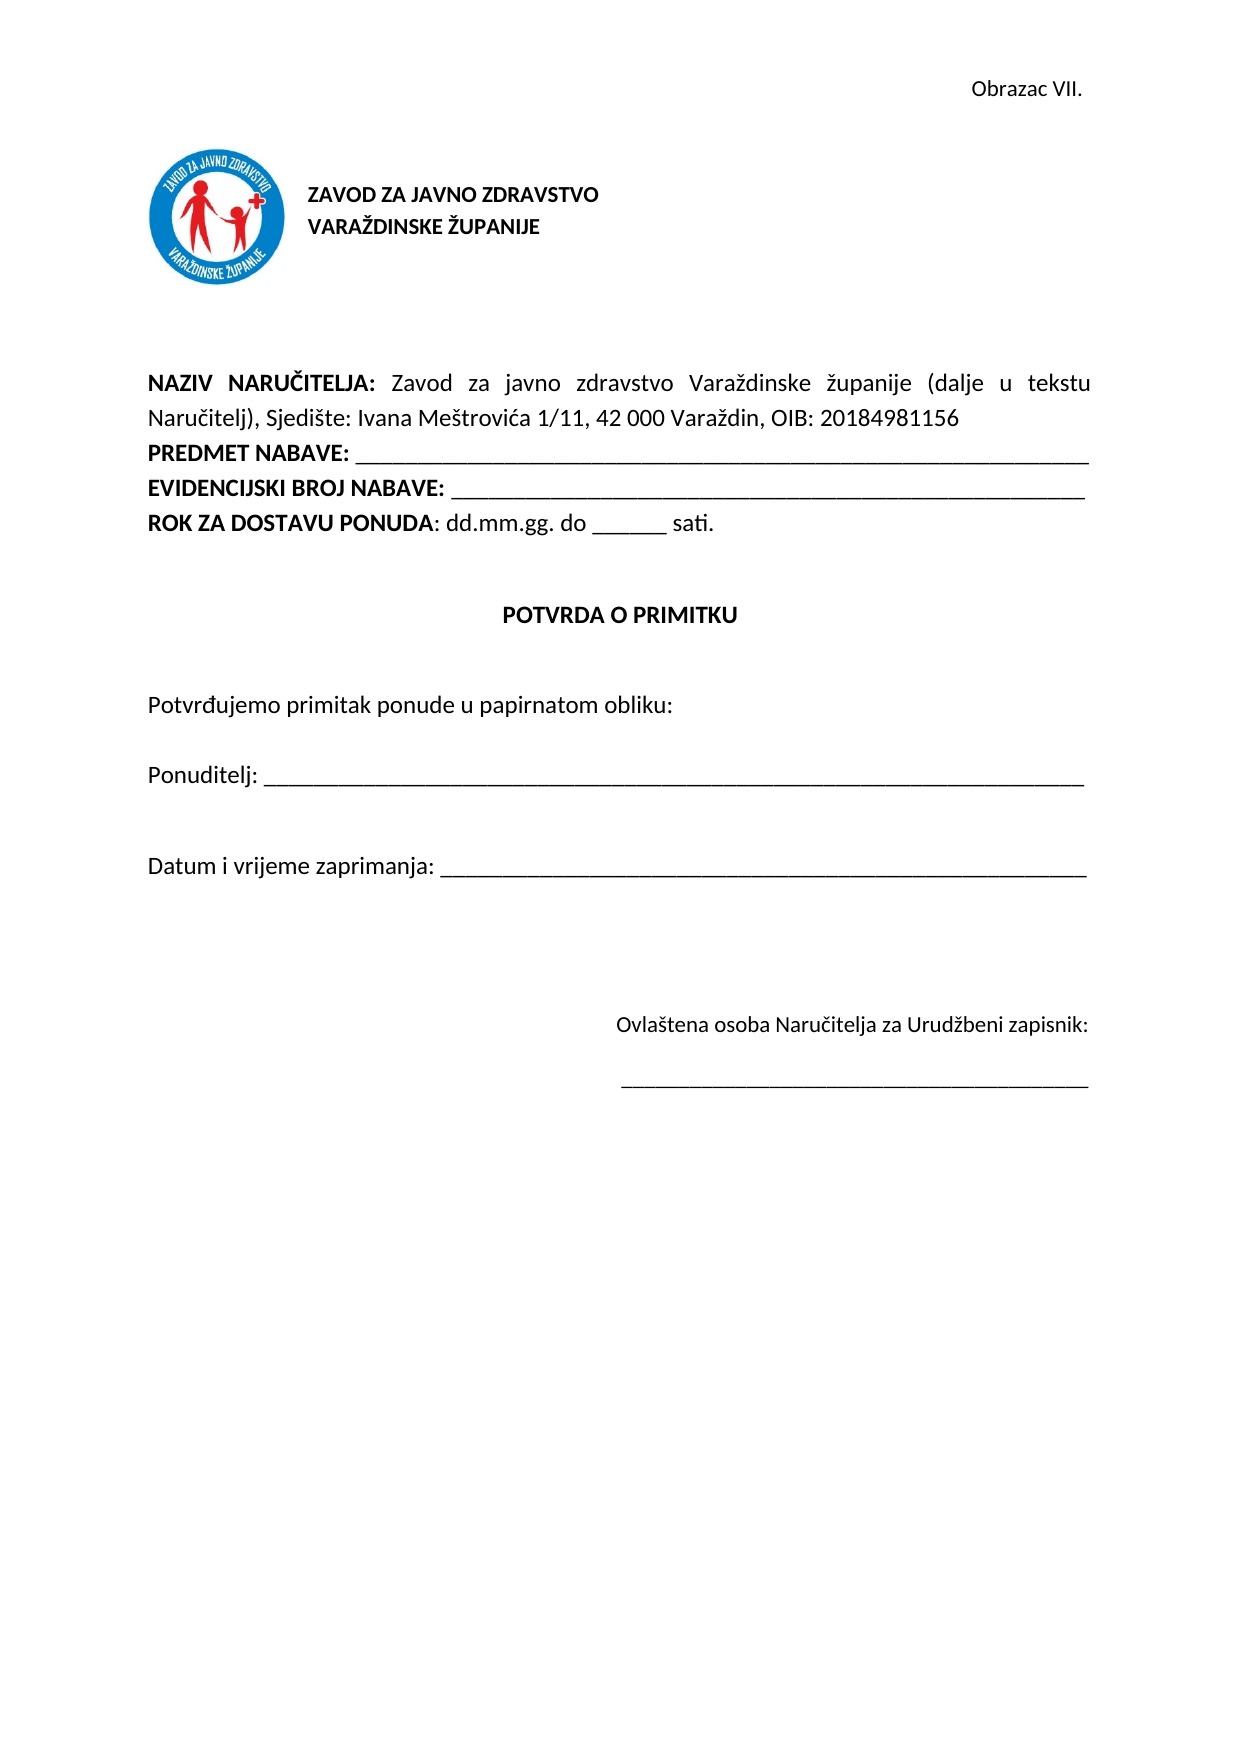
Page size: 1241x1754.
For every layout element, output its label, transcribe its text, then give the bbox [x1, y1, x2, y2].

picture [147, 147, 286, 286]
table_header ZAVOD ZA JAVNO ZDRAVSTVO VARAŽDINSKE ŽUPANIJE [296, 148, 1104, 310]
list EVIDENCIJSKI BROJ NABAVE: ___________________________________________________ [148, 472, 1093, 502]
text Ovlaštena osoba Naručitelja za Urudžbeni zapisnik: [148, 1010, 1093, 1038]
table_header [136, 148, 296, 310]
list Datum i vrijeme zaprimanja: ____________________________________________________ [148, 850, 1093, 881]
list ROK ZA DOSTAVU PONUDA: dd.mm.gg. do ______ sati. [148, 507, 1093, 537]
list Potvrđujemo primitak ponude u papirnatom obliku: [148, 689, 1093, 720]
list PREDMET NABAVE: ___________________________________________________________ [148, 437, 1093, 467]
text POTVRDA O PRIMITKU [148, 599, 1093, 629]
text _________________________________________ [148, 1063, 1093, 1091]
text NAZIV NARUČITELJA: Zavod za javno zdravstvo Varaždinske županije (dalje u tekstu Naručitelj), Sjedište: Ivana Meštrovića 1/11, 42 000 Varaždin, OIB: 20184981156 [148, 367, 1093, 432]
list Ponuditelj: __________________________________________________________________ [148, 759, 1093, 790]
